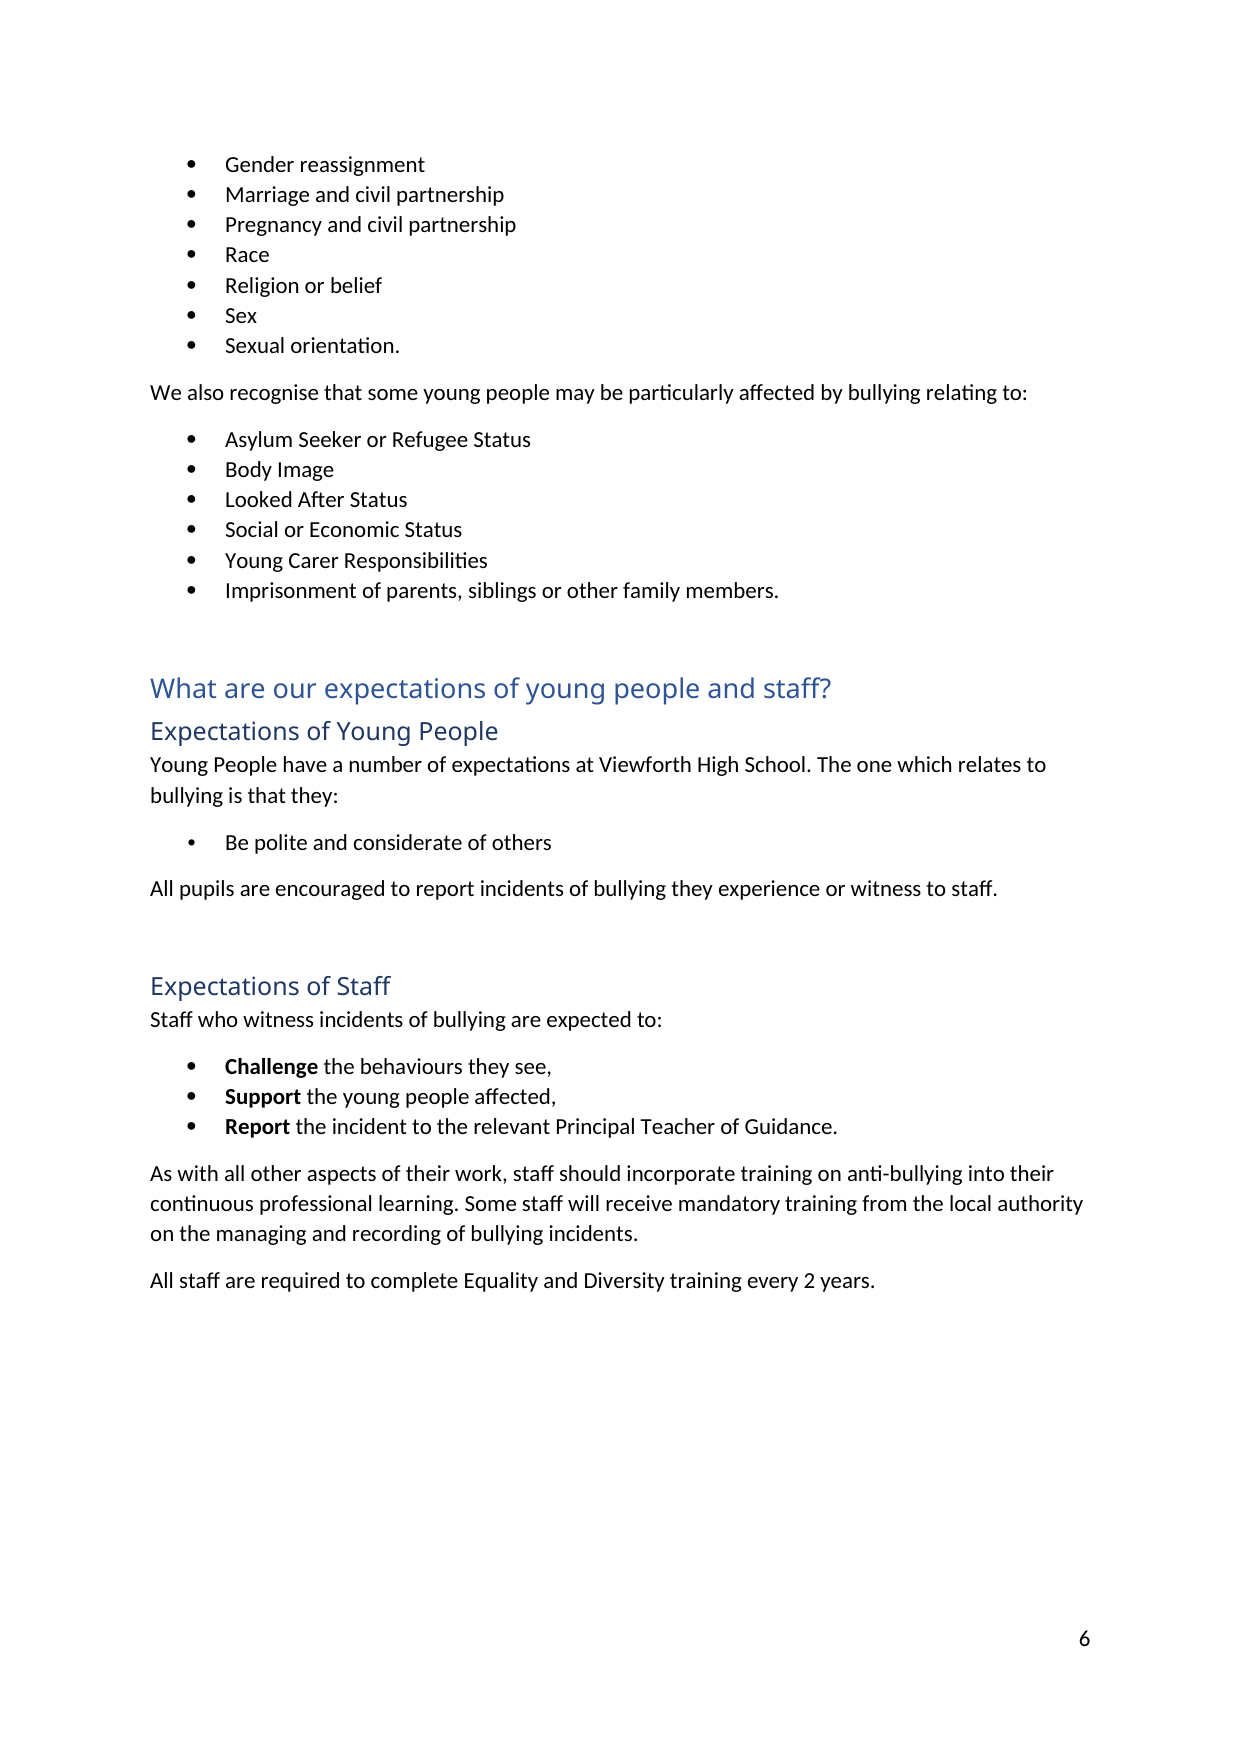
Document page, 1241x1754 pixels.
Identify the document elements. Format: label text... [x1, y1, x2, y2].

list Be polite and considerate of others [187, 828, 1090, 856]
text All pupils are encouraged to report incidents of bullying they experience or witness to staff. [150, 874, 1090, 902]
text Staff who witness incidents of bullying are expected to: [150, 1005, 1090, 1033]
list Gender reassignment [187, 150, 1090, 178]
list Sex [187, 301, 1090, 329]
list Religion or belief [187, 271, 1090, 299]
list Imprisonment of parents, siblings or other family members. [187, 576, 1090, 604]
list Asylum Seeker or Refugee Status [187, 425, 1090, 453]
list Support the young people affected, [187, 1082, 1090, 1110]
list Social or Economic Status [187, 516, 1090, 544]
subtitle Expectations of Staff [150, 968, 1090, 1002]
subtitle Expectations of Young People [150, 714, 1090, 748]
list Sexual orientation. [187, 331, 1090, 359]
text As with all other aspects of their work, staff should incorporate training on anti-bullying into their continuous professional learning. Some staff will receive mandatory training from the local authority on the managing and recording of bullying incidents. [150, 1159, 1090, 1248]
subtitle What are our expectations of young people and staff? [150, 670, 1090, 707]
text Young People have a number of expectations at Viewforth High School. The one which relates to bullying is that they: [150, 751, 1090, 809]
text All staff are required to complete Equality and Diversity training every 2 years. [150, 1266, 1090, 1294]
list Looked After Status [187, 485, 1090, 513]
list Race [187, 241, 1090, 269]
list Young Carer Responsibilities [187, 546, 1090, 574]
list Marriage and civil partnership [187, 180, 1090, 208]
list Challenge the behaviours they see, [187, 1052, 1090, 1080]
text We also recognise that some young people may be particularly affected by bullying relating to: [150, 378, 1090, 406]
list Pregnancy and civil partnership [187, 210, 1090, 238]
list Body Image [187, 455, 1090, 483]
list Report the incident to the relevant Principal Teacher of Guidance. [187, 1112, 1090, 1140]
